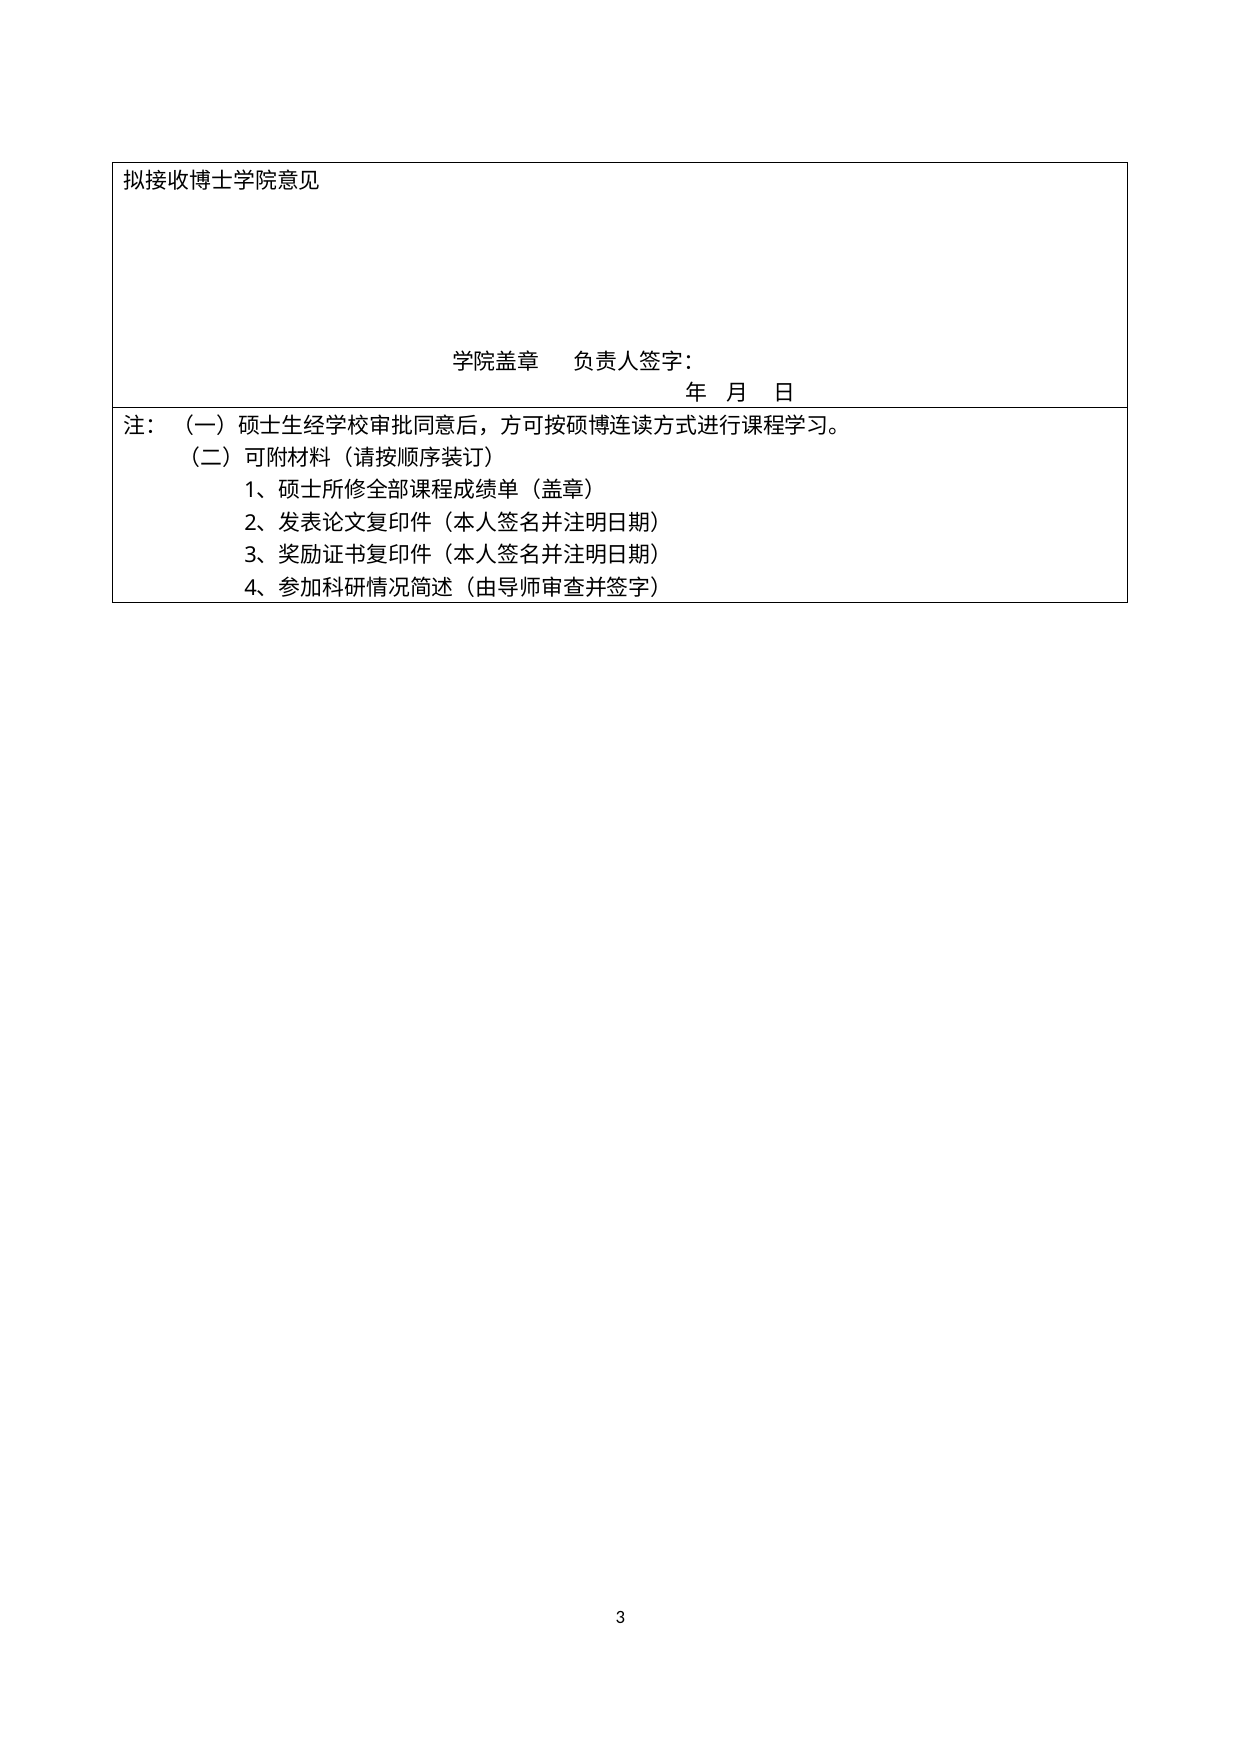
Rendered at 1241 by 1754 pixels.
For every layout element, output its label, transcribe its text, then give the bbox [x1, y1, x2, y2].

table_cell 注： （一）硕士生经学校审批同意后，方可按硕博连读方式进行课程学习。 （二）可附材料（请按顺序装订） 1、硕士所修全部课程成绩单（盖章） 2、发表论文复印件（本人签名并注明日期） 3、奖励证书复印件（本人签名并注明日期） 4、参加科研情况简述（由导师审查并签字） [113, 408, 1127, 602]
table_cell 拟接收博士学院意见 学院盖章 负责人签字： 年 月 日 [113, 163, 1127, 407]
